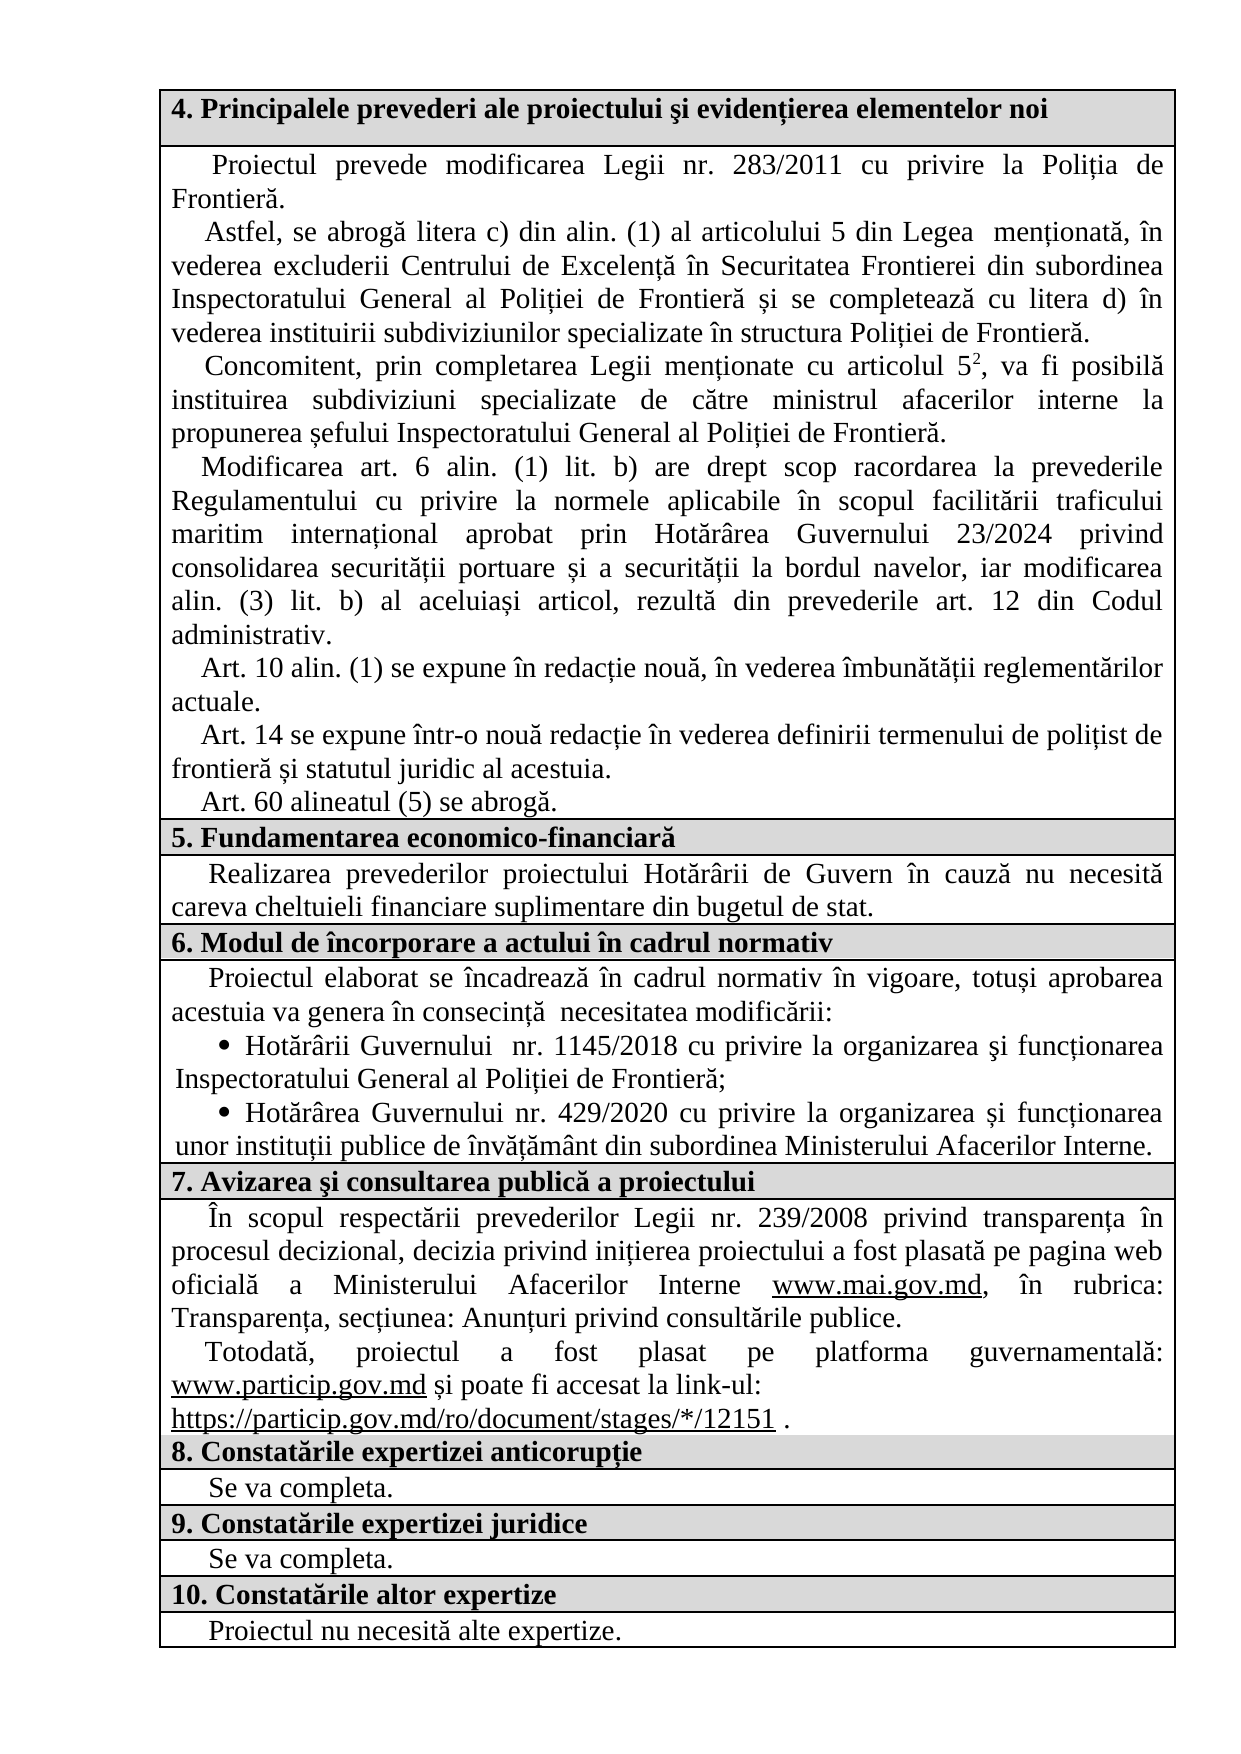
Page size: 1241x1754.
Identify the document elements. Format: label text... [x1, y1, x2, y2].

table_cell 5. Fundamentarea economico-financiară [161, 820, 1174, 854]
table_cell În scopul respectării prevederilor Legii nr. 239/2008 privind transparența în procesul decizional, decizia privind inițierea proiectului a fost plasată pe pagina web oficială a Ministerului Afacerilor Interne www.mai.gov.md, în rubrica: Transparența, secțiunea: Anunțuri privind consultările publice. Totodată, proiectul a fost plasat pe platforma guvernamentală: www.particip.gov.md și poate fi accesat la link-ul: https://particip.gov.md/ro/document/stages/*/12151 . [161, 1200, 1174, 1434]
table_cell Se va completa. [161, 1470, 1174, 1504]
table_cell Se va completa. [161, 1541, 1174, 1575]
table_cell 6. Modul de încorporare a actului în cadrul normativ [161, 925, 1174, 958]
table_cell 8. Constatările expertizei anticorupție [161, 1435, 1174, 1468]
table_cell 9. Constatările expertizei juridice [161, 1506, 1174, 1539]
table_cell 4. Principalele prevederi ale proiectului şi evidențierea elementelor noi [161, 91, 1174, 145]
table_cell 10. Constatările altor expertize [161, 1577, 1174, 1611]
table_cell 7. Avizarea şi consultarea publică a proiectului [161, 1164, 1174, 1198]
table_cell Proiectul prevede modificarea Legii nr. 283/2011 cu privire la Poliția de Frontieră. Astfel, se abrogă litera c) din alin. (1) al articolului 5 din Legea menționată, în vederea excluderii Centrului de Excelență în Securitatea Frontierei din subordinea Inspectoratului General al Poliției de Frontieră și se completează cu litera d) în vederea instituirii subdiviziunilor specializate în structura Poliției de Frontieră. Concomitent, prin completarea Legii menționate cu articolul 52, va fi posibilă instituirea subdiviziuni specializate de către ministrul afacerilor interne la propunerea șefului Inspectoratului General al Poliției de Frontieră. Modificarea art. 6 alin. (1) lit. b) are drept scop racordarea la prevederile Regulamentului cu privire la normele aplicabile în scopul facilitării traficului maritim internațional aprobat prin Hotărârea Guvernului 23/2024 privind consolidarea securității portuare și a securității la bordul navelor, iar modificarea alin. (3) lit. b) al aceluiași articol, rezultă din prevederile art. 12 din Codul administrativ. Art. 10 alin. (1) se expune în redacție nouă, în vederea îmbunătății reglementărilor actuale. Art. 14 se expune într-o nouă redacție în vederea definirii termenului de polițist de frontieră și statutul juridic al acestuia. Art. 60 alineatul (5) se abrogă. [161, 147, 1174, 818]
table_cell Proiectul nu necesită alte expertize. [161, 1613, 1174, 1646]
table_cell Realizarea prevederilor proiectului Hotărârii de Guvern în cauză nu necesită careva cheltuieli financiare suplimentare din bugetul de stat. [161, 856, 1174, 923]
table_cell Proiectul elaborat se încadrează în cadrul normativ în vigoare, totuși aprobarea acestuia va genera în consecință necesitatea modificării: Hotărârii Guvernului nr. 1145/2018 cu privire la organizarea şi funcționarea Inspectoratului General al Poliției de Frontieră; Hotărârea Guvernului nr. 429/2020 cu privire la organizarea și funcționarea unor instituții publice de învățământ din subordinea Ministerului Afacerilor Interne. [161, 961, 1174, 1162]
